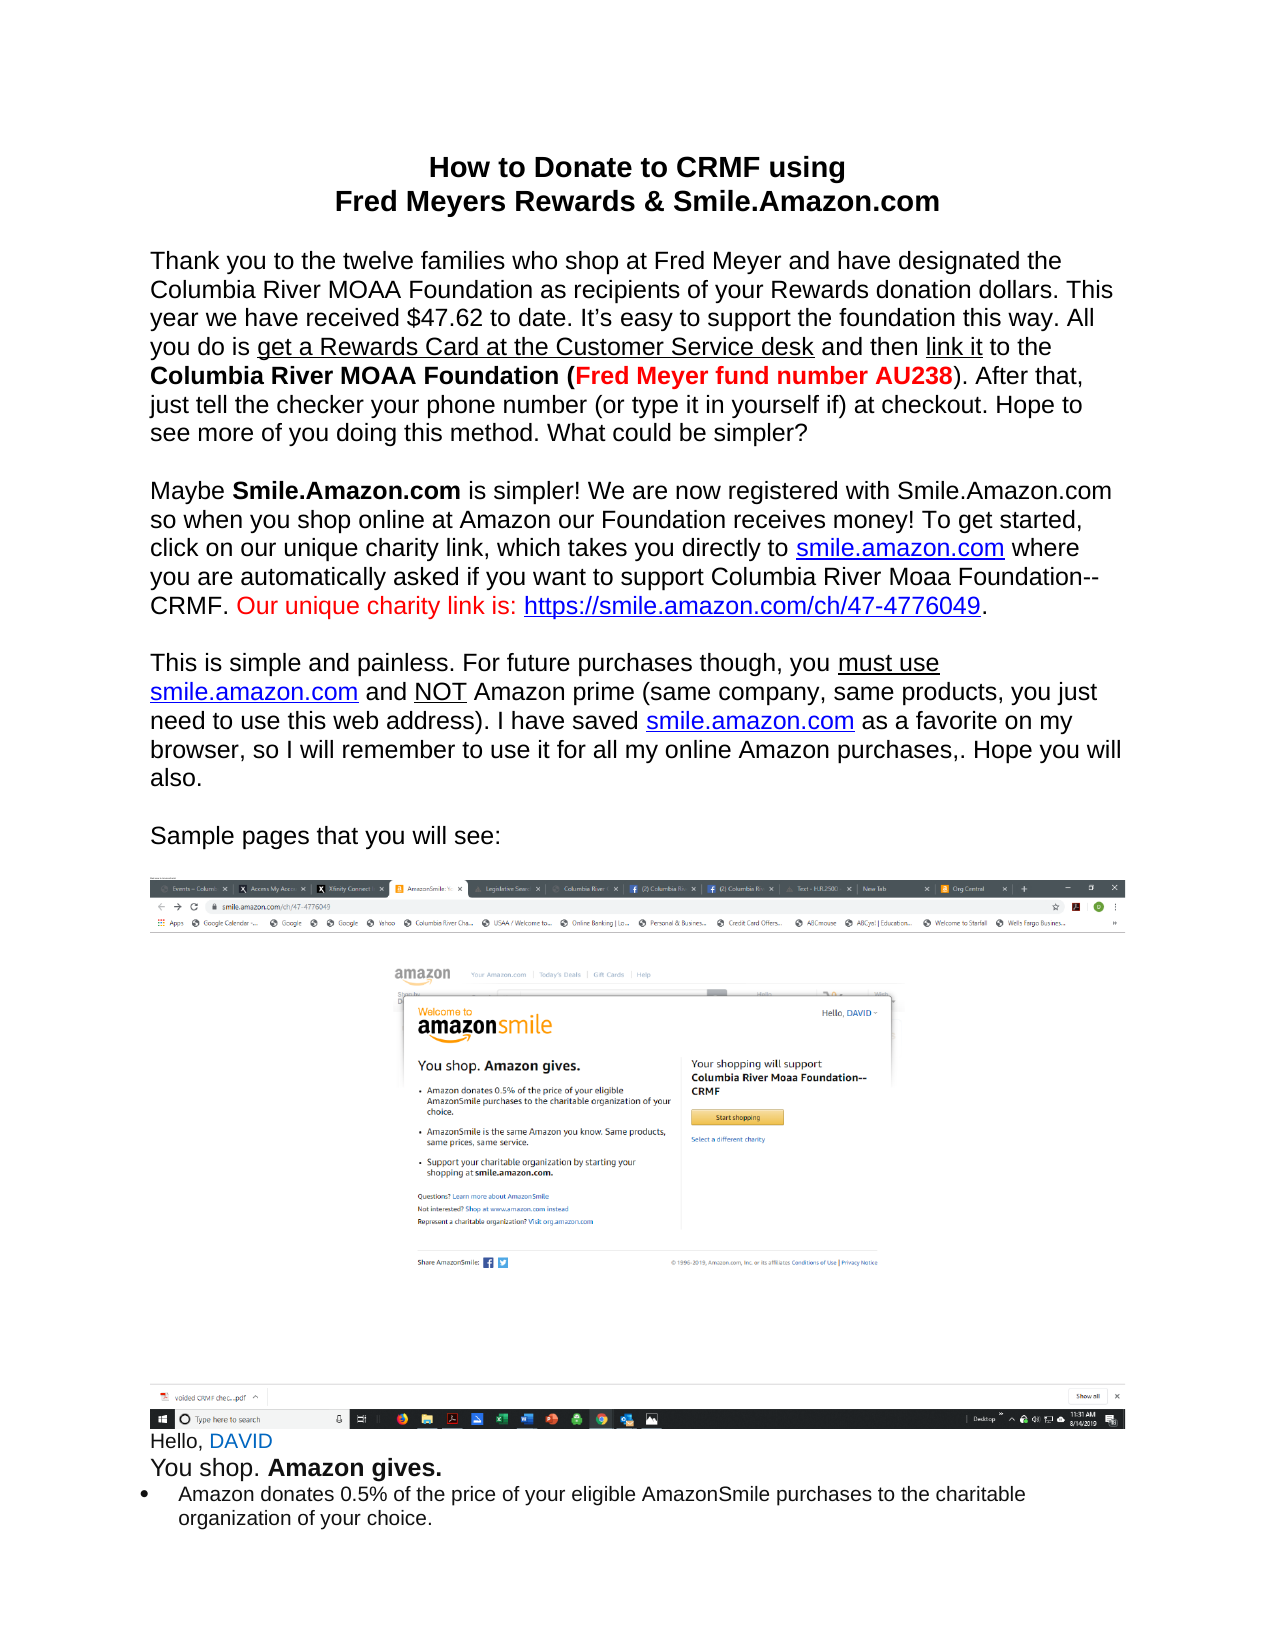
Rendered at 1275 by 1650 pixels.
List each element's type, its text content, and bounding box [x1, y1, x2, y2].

text Maybe Smile.Amazon.com is simpler! We are now registered with Smile.Amazon.com so when you shop online at Amazon our Foundation receives money! To get started, click on our unique charity link, which takes you directly to smile.amazon.com where you are automatically asked if you want to support Columbia River Moaa Foundation--CRMF. Our unique charity link is: https://smile.amazon.com/ch/47-4776049. [150, 476, 1125, 619]
text This is simple and painless. For future purchases though, you must use smile.amazon.com and NOT Amazon prime (same company, same products, you just need to use this web address). I have saved smile.amazon.com as a favorite on my browser, so I will remember to use it for all my online Amazon purchases,. Hope you will also. [150, 648, 1125, 792]
list Amazon donates 0.5% of the price of your eligible AmazonSmile purchases to the charitable organization of your choice. [141, 1482, 1125, 1530]
text Fred Meyers Rewards & Smile.Amazon.com [150, 183, 1125, 217]
text Thank you to the twelve families who shop at Fred Meyer and have designated the Columbia River MOAA Foundation as recipients of your Rewards donation dollars. This year we have received $47.62 to date. It’s easy to support the foundation this way. All you do is get a Rewards Card at the Customer Service desk and then link it to the Columbia River MOAA Foundation (Fred Meyer fund number AU238). After that, just tell the checker your phone number (or type it in yourself if) at checkout. Hope to see more of you doing this method. What could be simpler? [150, 246, 1125, 447]
text Sample pages that you will see: [150, 821, 1125, 849]
text How to Donate to CRMF using [150, 150, 1125, 183]
picture [150, 880, 1125, 1429]
text You shop. Amazon gives. [150, 1453, 1125, 1482]
text Hello, DAVID [150, 1429, 1125, 1453]
